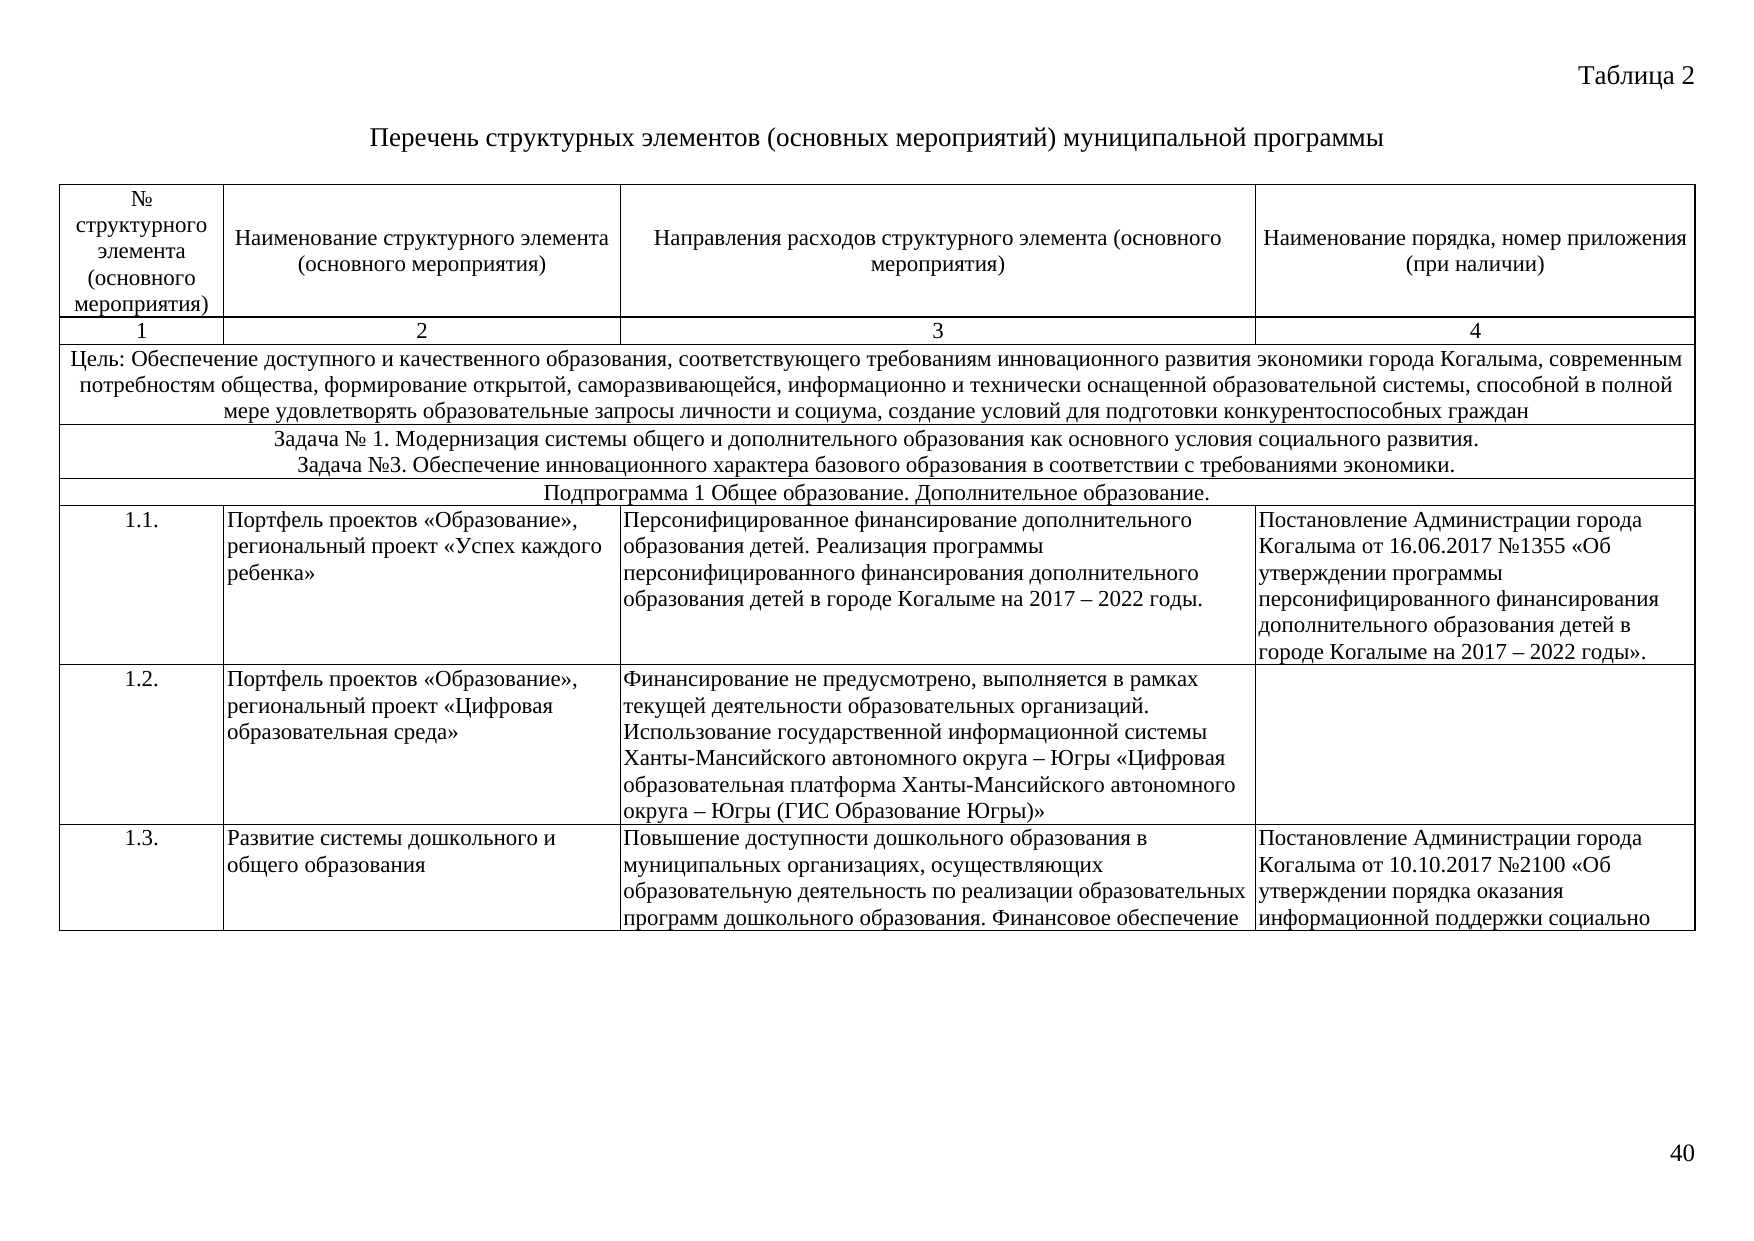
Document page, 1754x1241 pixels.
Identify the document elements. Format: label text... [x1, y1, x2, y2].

table_header Наименование структурного элемента (основного мероприятия) [224, 185, 620, 316]
table_cell 1 [60, 318, 223, 344]
table_cell Постановление Администрации города Когалыма от 16.06.2017 №1355 «Об утверждении программы персонифицированного финансирования дополнительного образования детей в городе Когалыме на 2017 – 2022 годы». [1256, 506, 1694, 664]
table_cell Постановление Администрации города Когалыма от 10.10.2017 №2100 «Об утверждении порядка оказания информационной поддержки социально [1256, 825, 1694, 930]
table_cell Финансирование не предусмотрено, выполняется в рамках текущей деятельности образовательных организаций. Использование государственной информационной системы Ханты-Мансийского автономного округа – Югры «Цифровая образовательная платформа Ханты-Мансийского автономного округа – Югры (ГИС Образование Югры)» [621, 665, 1255, 823]
table_cell Повышение доступности дошкольного образования в муниципальных организациях, осуществляющих образовательную деятельность по реализации образовательных программ дошкольного образования. Финансовое обеспечение [621, 825, 1255, 930]
table_cell 1.1. [60, 506, 223, 664]
table_cell 4 [1256, 318, 1694, 344]
text Таблица 2 [59, 59, 1695, 90]
table_cell 2 [224, 318, 620, 344]
table_cell 1.3. [60, 825, 223, 930]
table_cell 3 [621, 318, 1255, 344]
table_cell Подпрограмма 1 Общее образование. Дополнительное образование. [60, 479, 1694, 505]
table_header Направления расходов структурного элемента (основного мероприятия) [621, 185, 1255, 316]
text Перечень структурных элементов (основных мероприятий) муниципальной программы [59, 121, 1695, 152]
table_cell Портфель проектов «Образование», региональный проект «Цифровая образовательная среда» [224, 665, 620, 823]
table_cell Портфель проектов «Образование», региональный проект «Успех каждого ребенка» [224, 506, 620, 664]
table_header № структурного элемента (основного мероприятия) [60, 185, 223, 316]
table_cell Развитие системы дошкольного и общего образования [224, 825, 620, 930]
table_cell 1.2. [60, 665, 223, 823]
table_cell Цель: Обеспечение доступного и качественного образования, соответствующего требованиям инновационного развития экономики города Когалыма, современным потребностям общества, формирование открытой, саморазвивающейся, информационно и технически оснащенной образовательной системы, способной в полной мере удовлетворять образовательные запросы личности и социума, создание условий для подготовки конкурентоспособных граждан [60, 345, 1694, 424]
table_cell [1256, 665, 1694, 823]
table_cell Персонифицированное финансирование дополнительного образования детей. Реализация программы персонифицированного финансирования дополнительного образования детей в городе Когалыме на 2017 – 2022 годы. [621, 506, 1255, 664]
table_cell Задача № 1. Модернизация системы общего и дополнительного образования как основного условия социального развития. Задача №3. Обеспечение инновационного характера базового образования в соответствии с требованиями экономики. [60, 425, 1694, 478]
table_header Наименование порядка, номер приложения (при наличии) [1256, 185, 1694, 316]
